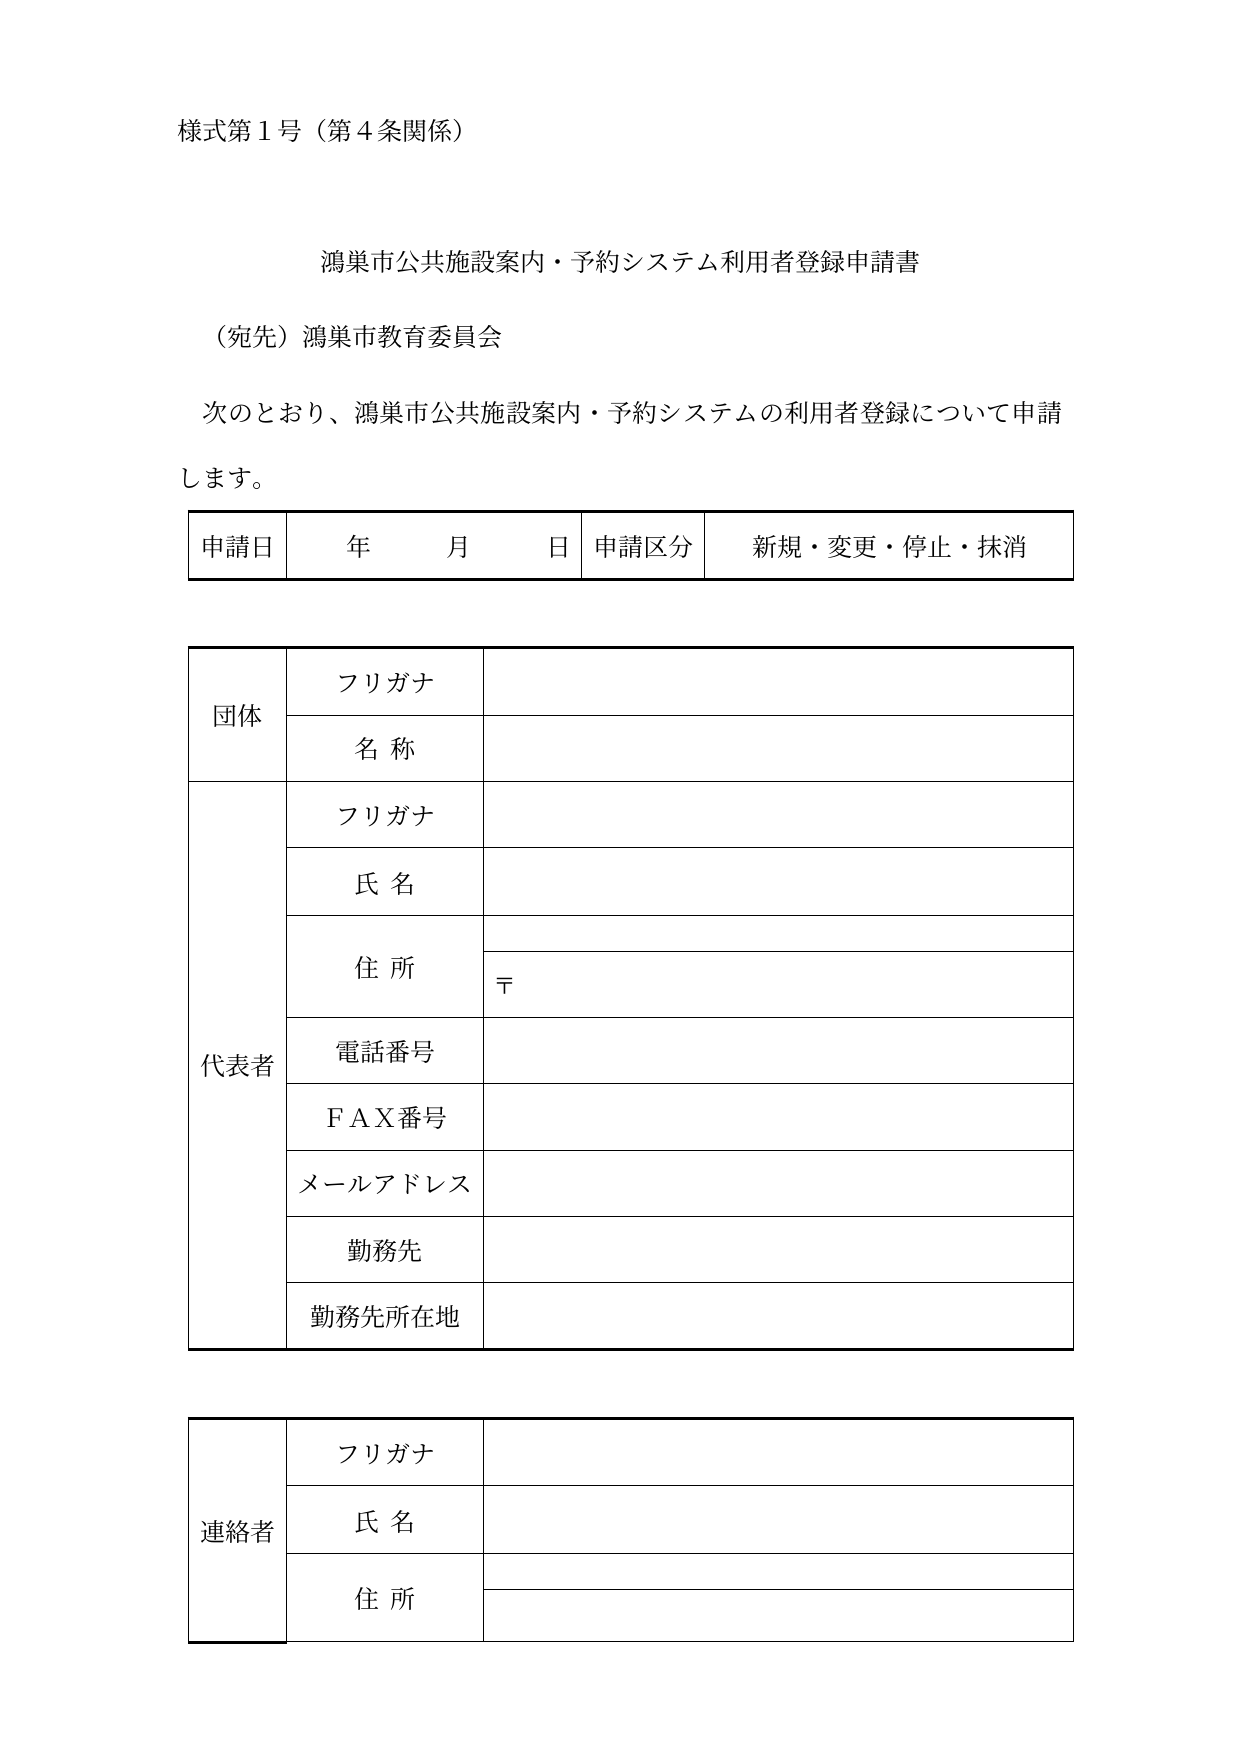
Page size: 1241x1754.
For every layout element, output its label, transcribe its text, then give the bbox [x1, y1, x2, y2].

table_cell [484, 716, 1073, 781]
table_cell 勤務先所在地 [287, 1283, 483, 1348]
table_header [484, 649, 1073, 714]
text 次のとおり、鴻巣市公共施設案内・予約システムの利用者登録について申請します。 [177, 379, 1063, 509]
table_cell [484, 848, 1073, 915]
table_cell 〒 [484, 952, 1073, 1017]
table_cell [484, 782, 1073, 847]
table_cell [484, 1217, 1073, 1282]
table_header 申請区分 [582, 513, 704, 578]
table_cell ＦＡＸ番号 [287, 1084, 483, 1149]
text 様式第１号（第４条関係） [177, 97, 1063, 163]
table_header 連絡者 [189, 1420, 286, 1641]
table_cell [484, 1084, 1073, 1149]
table_header [484, 1420, 1073, 1485]
table_header 申請日 [189, 513, 286, 578]
table_cell 勤務先 [287, 1217, 483, 1282]
table_cell [484, 1283, 1073, 1348]
table_cell 住所 [287, 1554, 483, 1641]
table_cell [484, 1554, 1073, 1589]
table_cell メールアドレス [287, 1151, 483, 1216]
table_cell [484, 1486, 1073, 1553]
table_cell 住所 [287, 916, 483, 1017]
table_header 新規・変更・停止・抹消 [705, 513, 1073, 578]
table_header 団体 [189, 649, 286, 781]
table_cell 代表者 [189, 782, 286, 1348]
table_cell 氏名 [287, 848, 483, 915]
table_cell フリガナ [287, 782, 483, 847]
table_cell [484, 916, 1073, 951]
table_header フリガナ [287, 1420, 483, 1485]
table_cell 氏名 [287, 1486, 483, 1553]
table_cell [484, 1590, 1073, 1641]
table_header フリガナ [287, 649, 483, 714]
table_cell [484, 1018, 1073, 1083]
table_cell 電話番号 [287, 1018, 483, 1083]
text （宛先）鴻巣市教育委員会 [177, 303, 1063, 369]
table_cell 名称 [287, 716, 483, 781]
table_header 年 月 日 [287, 513, 581, 578]
table_cell [484, 1151, 1073, 1216]
text 鴻巣市公共施設案内・予約システム利用者登録申請書 [177, 228, 1063, 293]
